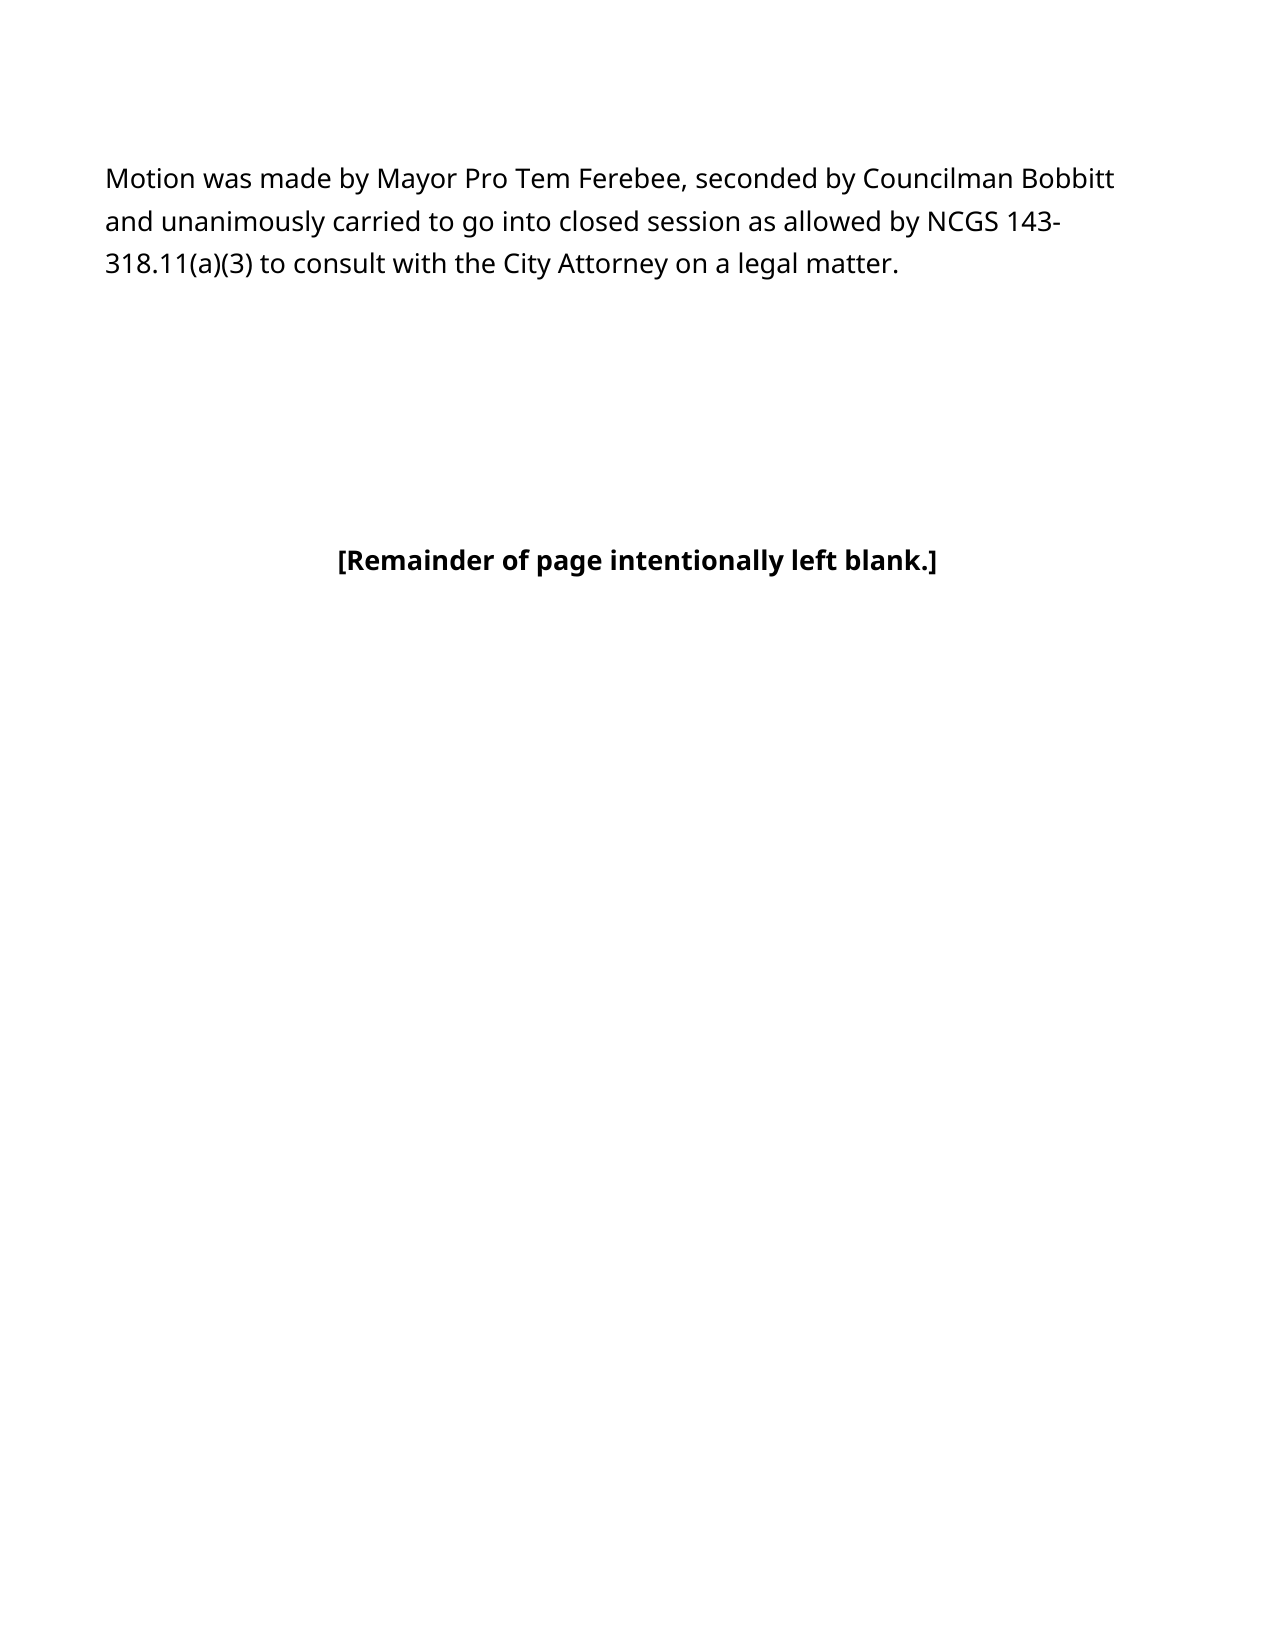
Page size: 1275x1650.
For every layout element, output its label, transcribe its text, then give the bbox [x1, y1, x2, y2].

text Motion was made by Mayor Pro Tem Ferebee, seconded by Councilman Bobbitt and unanimously carried to go into closed session as allowed by NCGS 143-318.11(a)(3) to consult with the City Attorney on a legal matter. [105, 160, 1170, 281]
text [Remainder of page intentionally left blank.] [105, 541, 1170, 578]
